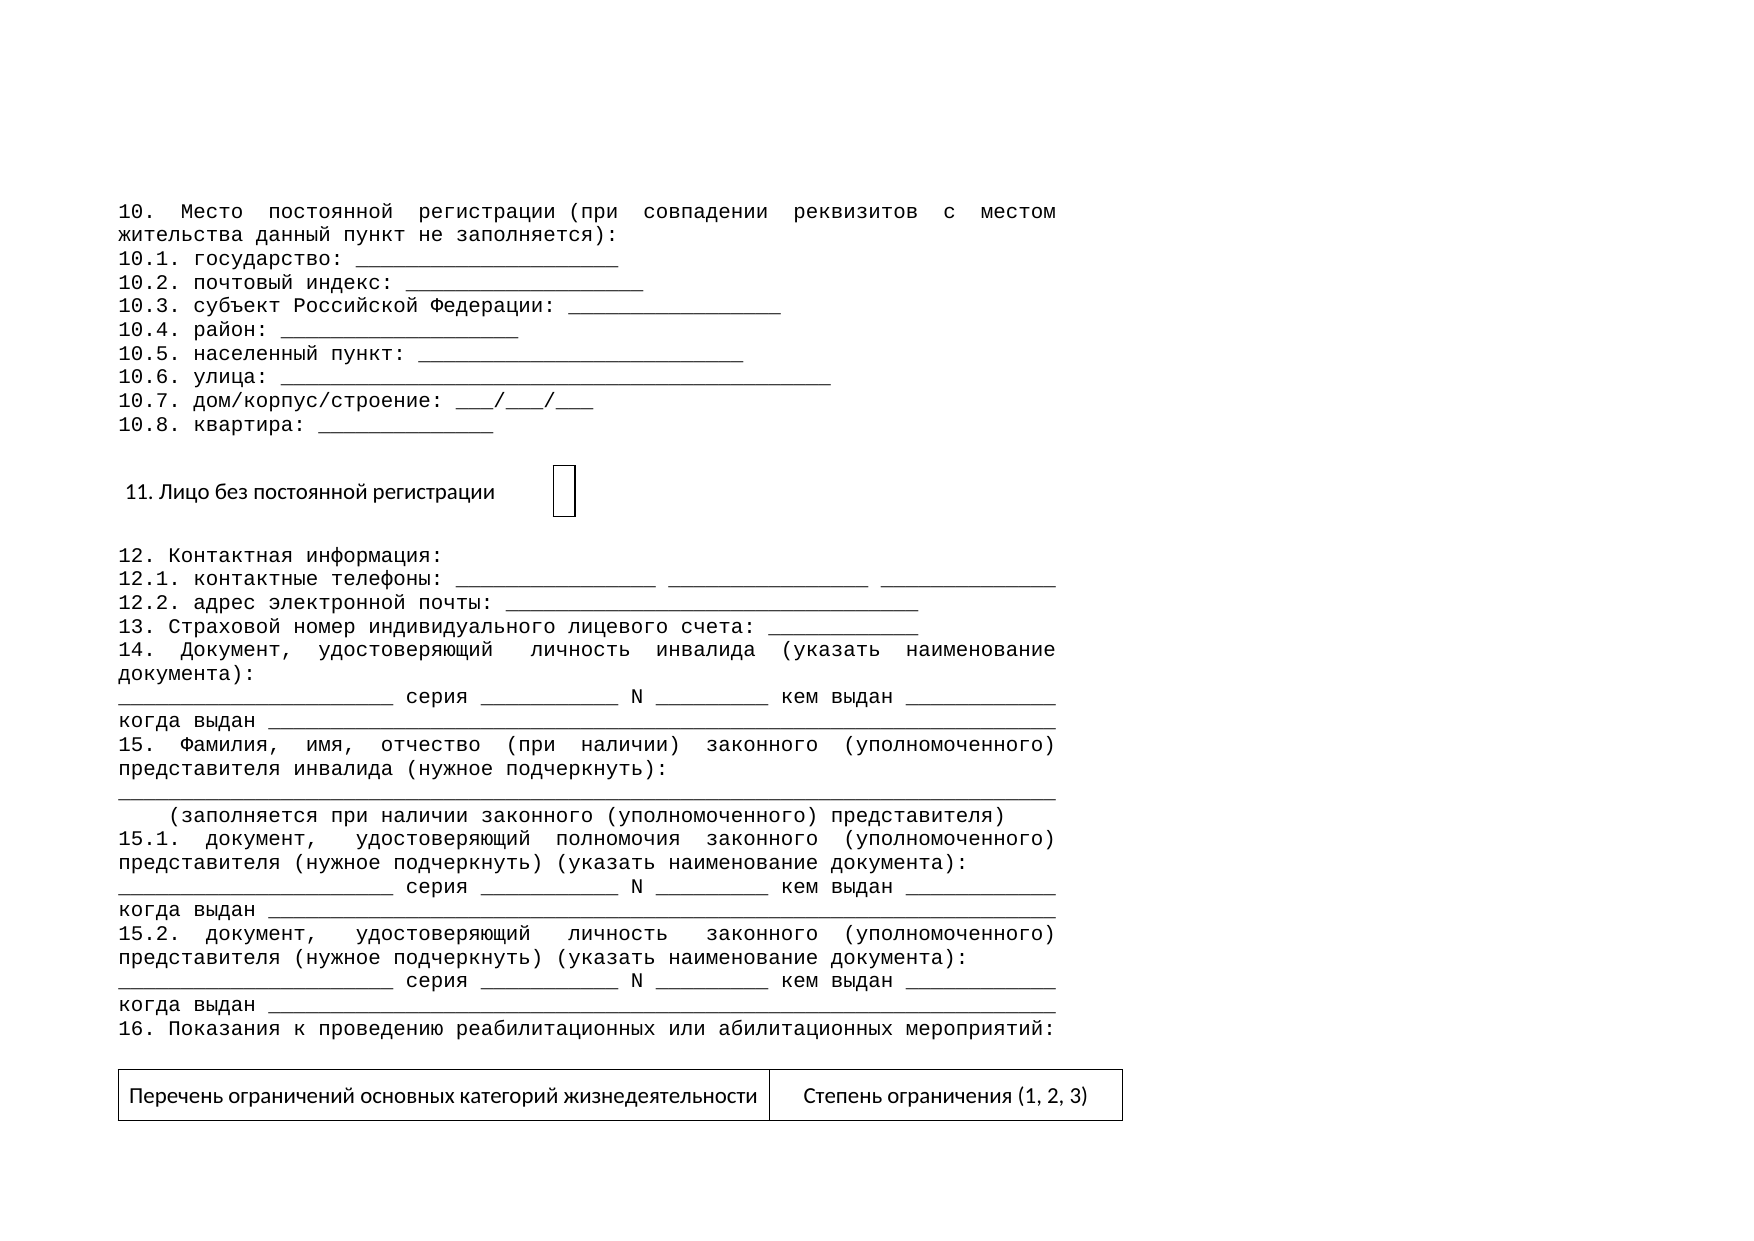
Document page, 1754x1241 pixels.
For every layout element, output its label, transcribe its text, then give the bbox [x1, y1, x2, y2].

text 10.2. почтовый индекс: ___________________ [118, 272, 1636, 295]
text представителя (нужное подчеркнуть) (указать наименование документа): [118, 852, 1636, 876]
text ______________________ серия ___________ N _________ кем выдан ____________ [118, 970, 1636, 994]
text представителя инвалида (нужное подчеркнуть): [118, 757, 1636, 781]
table_header [554, 466, 574, 516]
text представителя (нужное подчеркнуть) (указать наименование документа): [118, 947, 1636, 970]
text когда выдан _______________________________________________________________ [118, 710, 1636, 734]
text (заполняется при наличии законного (уполномоченного) представителя) [118, 805, 1636, 828]
text 10.8. квартира: ______________ [118, 414, 1636, 437]
text 12.1. контактные телефоны: ________________ ________________ ______________ [118, 568, 1636, 592]
text ______________________ серия ___________ N _________ кем выдан ____________ [118, 876, 1636, 899]
table_header 11. Лицо без постоянной регистрации [118, 465, 553, 516]
text 10.3. субъект Российской Федерации: _________________ [118, 295, 1636, 319]
text 10.1. государство: _____________________ [118, 248, 1636, 272]
text 15. Фамилия, имя, отчество (при наличии) законного (уполномоченного) [118, 734, 1636, 757]
text 15.1. документ, удостоверяющий полномочия законного (уполномоченного) [118, 828, 1636, 852]
text 10.6. улица: ____________________________________________ [118, 366, 1636, 390]
text жительства данный пункт не заполняется): [118, 224, 1636, 248]
text 12.2. адрес электронной почты: _________________________________ [118, 592, 1636, 616]
text 10.4. район: ___________________ [118, 319, 1636, 343]
table_header Степень ограничения (1, 2, 3) [770, 1070, 1122, 1119]
text документа): [118, 663, 1636, 687]
text 12. Контактная информация: [118, 545, 1636, 568]
text 10.5. населенный пункт: __________________________ [118, 343, 1636, 366]
text 10. Место постоянной регистрации (при совпадении реквизитов с местом [118, 201, 1636, 224]
text ______________________ серия ___________ N _________ кем выдан ____________ [118, 687, 1636, 710]
text 16. Показания к проведению реабилитационных или абилитационных мероприятий: [118, 1018, 1636, 1041]
text 15.2. документ, удостоверяющий личность законного (уполномоченного) [118, 923, 1636, 947]
text когда выдан _______________________________________________________________ [118, 994, 1636, 1018]
text 10.7. дом/корпус/строение: ___/___/___ [118, 390, 1636, 414]
text когда выдан _______________________________________________________________ [118, 899, 1636, 923]
text 13. Страховой номер индивидуального лицевого счета: ____________ [118, 616, 1636, 639]
table_header Перечень ограничений основных категорий жизнедеятельности [119, 1070, 769, 1119]
text ___________________________________________________________________________ [118, 781, 1636, 805]
text 14. Документ, удостоверяющий личность инвалида (указать наименование [118, 639, 1636, 663]
